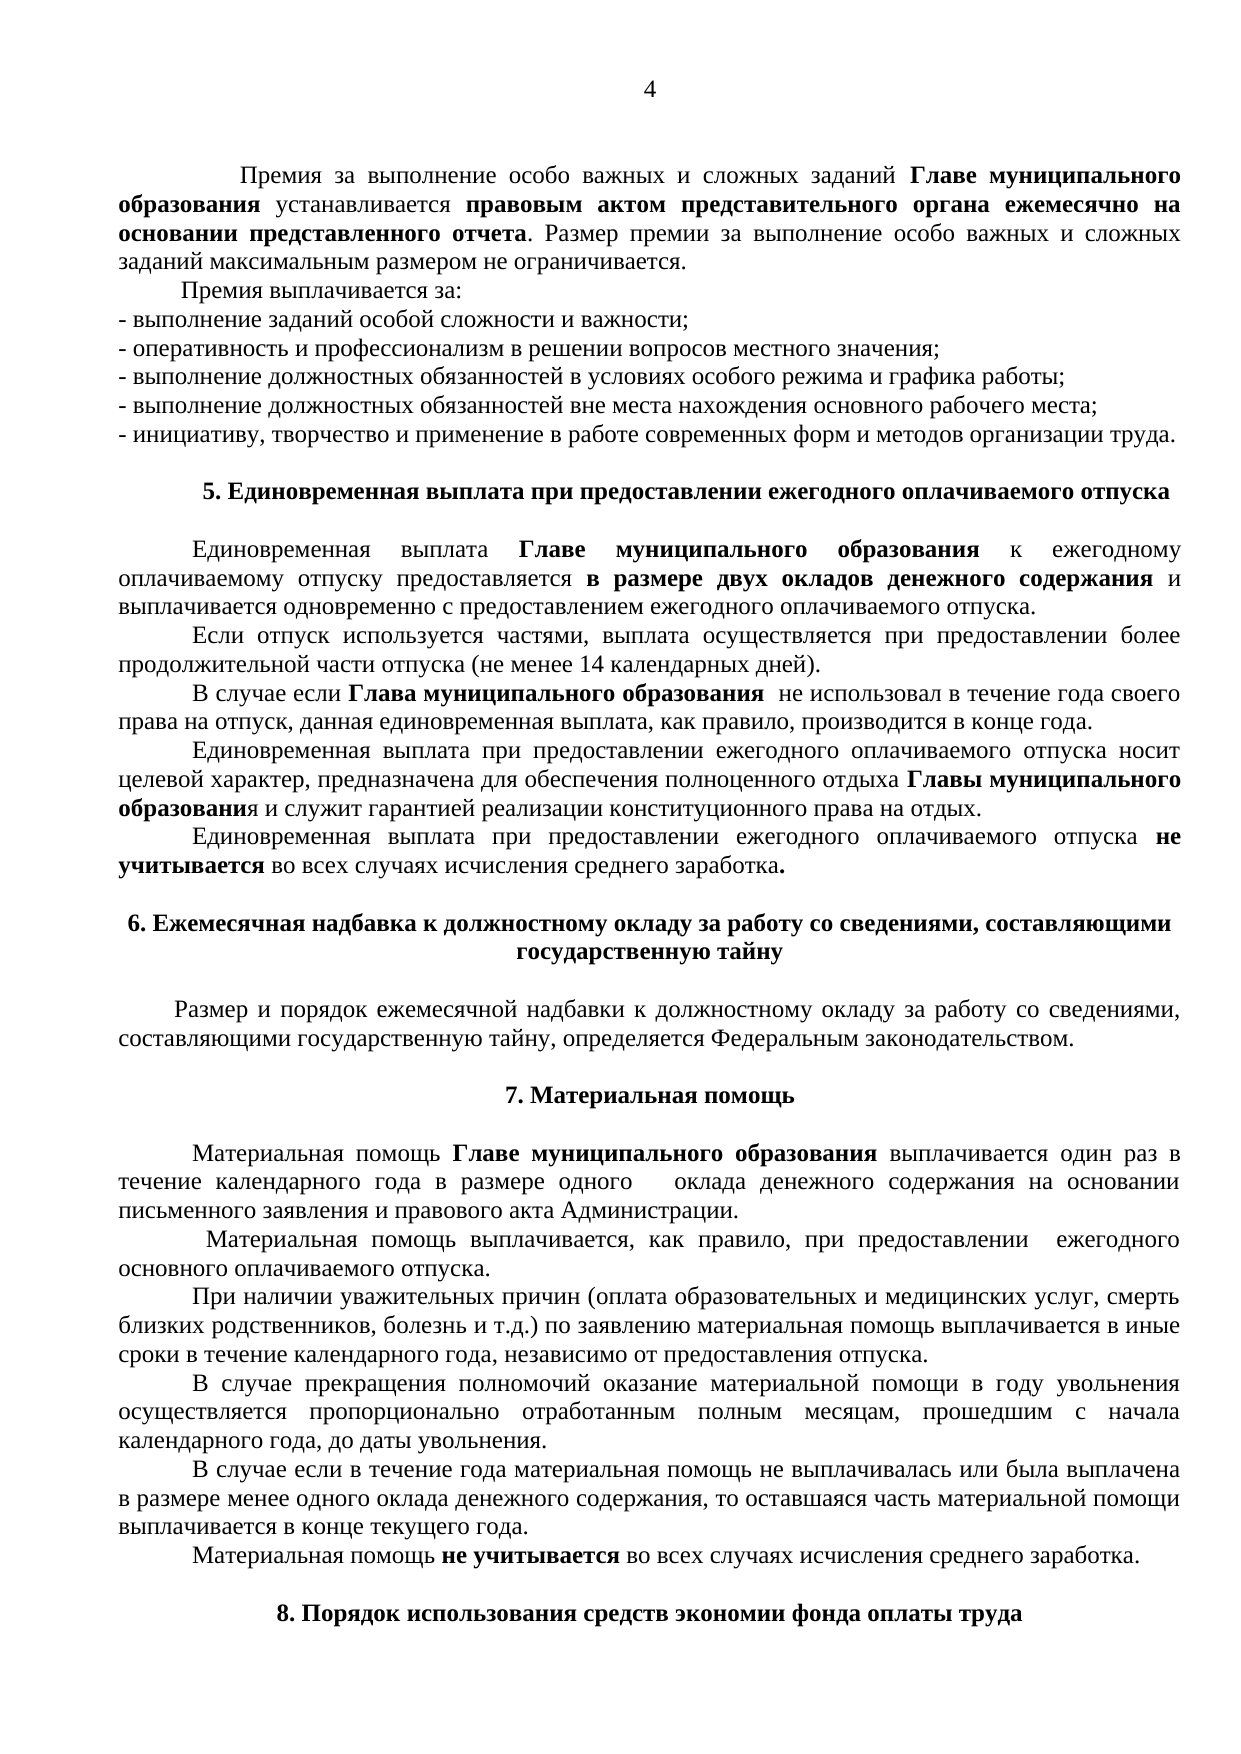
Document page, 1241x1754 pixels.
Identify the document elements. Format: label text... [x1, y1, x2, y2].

text Если отпуск используется частями, выплата осуществляется при предоставлении более продолжительной части отпуска (не менее 14 календарных дней). [118, 620, 1181, 678]
text Единовременная выплата Главе муниципального образования к ежегодному оплачиваемому отпуску предоставляется в размере двух окладов денежного содержания и выплачивается одновременно с предоставлением ежегодного оплачиваемого отпуска. [118, 534, 1181, 620]
text В случае прекращения полномочий оказание материальной помощи в году увольнения осуществляется пропорционально отработанным полным месяцам, прошедшим с начала календарного года, до даты увольнения. [118, 1368, 1181, 1454]
text 8. Порядок использования средств экономии фонда оплаты труда [118, 1598, 1181, 1626]
text Единовременная выплата при предоставлении ежегодного оплачиваемого отпуска носит целевой характер, предназначена для обеспечения полноценного отдыха Главы муниципального образования и служит гарантией реализации конституционного права на отдых. [118, 735, 1181, 821]
text 5. Единовременная выплата при предоставлении ежегодного оплачиваемого отпуска [118, 476, 1181, 505]
text В случае если Глава муниципального образования не использовал в течение года своего права на отпуск, данная единовременная выплата, как правило, производится в конце года. [118, 678, 1181, 735]
text При наличии уважительных причин (оплата образовательных и медицинских услуг, смерть близких родственников, болезнь и т.д.) по заявлению материальная помощь выплачивается в иные сроки в течение календарного года, независимо от предоставления отпуска. [118, 1281, 1181, 1368]
text Материальная помощь выплачивается, как правило, при предоставлении ежегодного основного оплачиваемого отпуска. [118, 1224, 1181, 1281]
text - оперативность и профессионализм в решении вопросов местного значения; [118, 333, 1181, 361]
text 7. Материальная помощь [118, 1080, 1181, 1109]
text - выполнение заданий особой сложности и важности; [118, 304, 1181, 333]
text Единовременная выплата при предоставлении ежегодного оплачиваемого отпуска не учитывается во всех случаях исчисления среднего заработка. [118, 821, 1181, 879]
text 6. Ежемесячная надбавка к должностному окладу за работу со сведениями, составляющими государственную тайну [118, 908, 1181, 965]
text Премия за выполнение особо важных и сложных заданий Главе муниципального образования устанавливается правовым актом представительного органа ежемесячно на основании представленного отчета. Размер премии за выполнение особо важных и сложных заданий максимальным размером не ограничивается. [118, 160, 1181, 275]
text В случае если в течение года материальная помощь не выплачивалась или была выплачена в размере менее одного оклада денежного содержания, то оставшаяся часть материальной помощи выплачивается в конце текущего года. [118, 1454, 1181, 1540]
text - выполнение должностных обязанностей в условиях особого режима и графика работы; [118, 361, 1181, 390]
text Материальная помощь Главе муниципального образования выплачивается один раз в течение календарного года в размере одного оклада денежного содержания на основании письменного заявления и правового акта Администрации. [118, 1138, 1181, 1224]
text Материальная помощь не учитывается во всех случаях исчисления среднего заработка. [118, 1540, 1181, 1569]
text Размер и порядок ежемесячной надбавки к должностному окладу за работу со сведениями, составляющими государственную тайну, определяется Федеральным законодательством. [118, 994, 1181, 1051]
text - выполнение должностных обязанностей вне места нахождения основного рабочего места; [118, 390, 1181, 419]
text Премия выплачивается за: [118, 275, 1181, 304]
text - инициативу, творчество и применение в работе современных форм и методов организации труда. [118, 419, 1181, 448]
